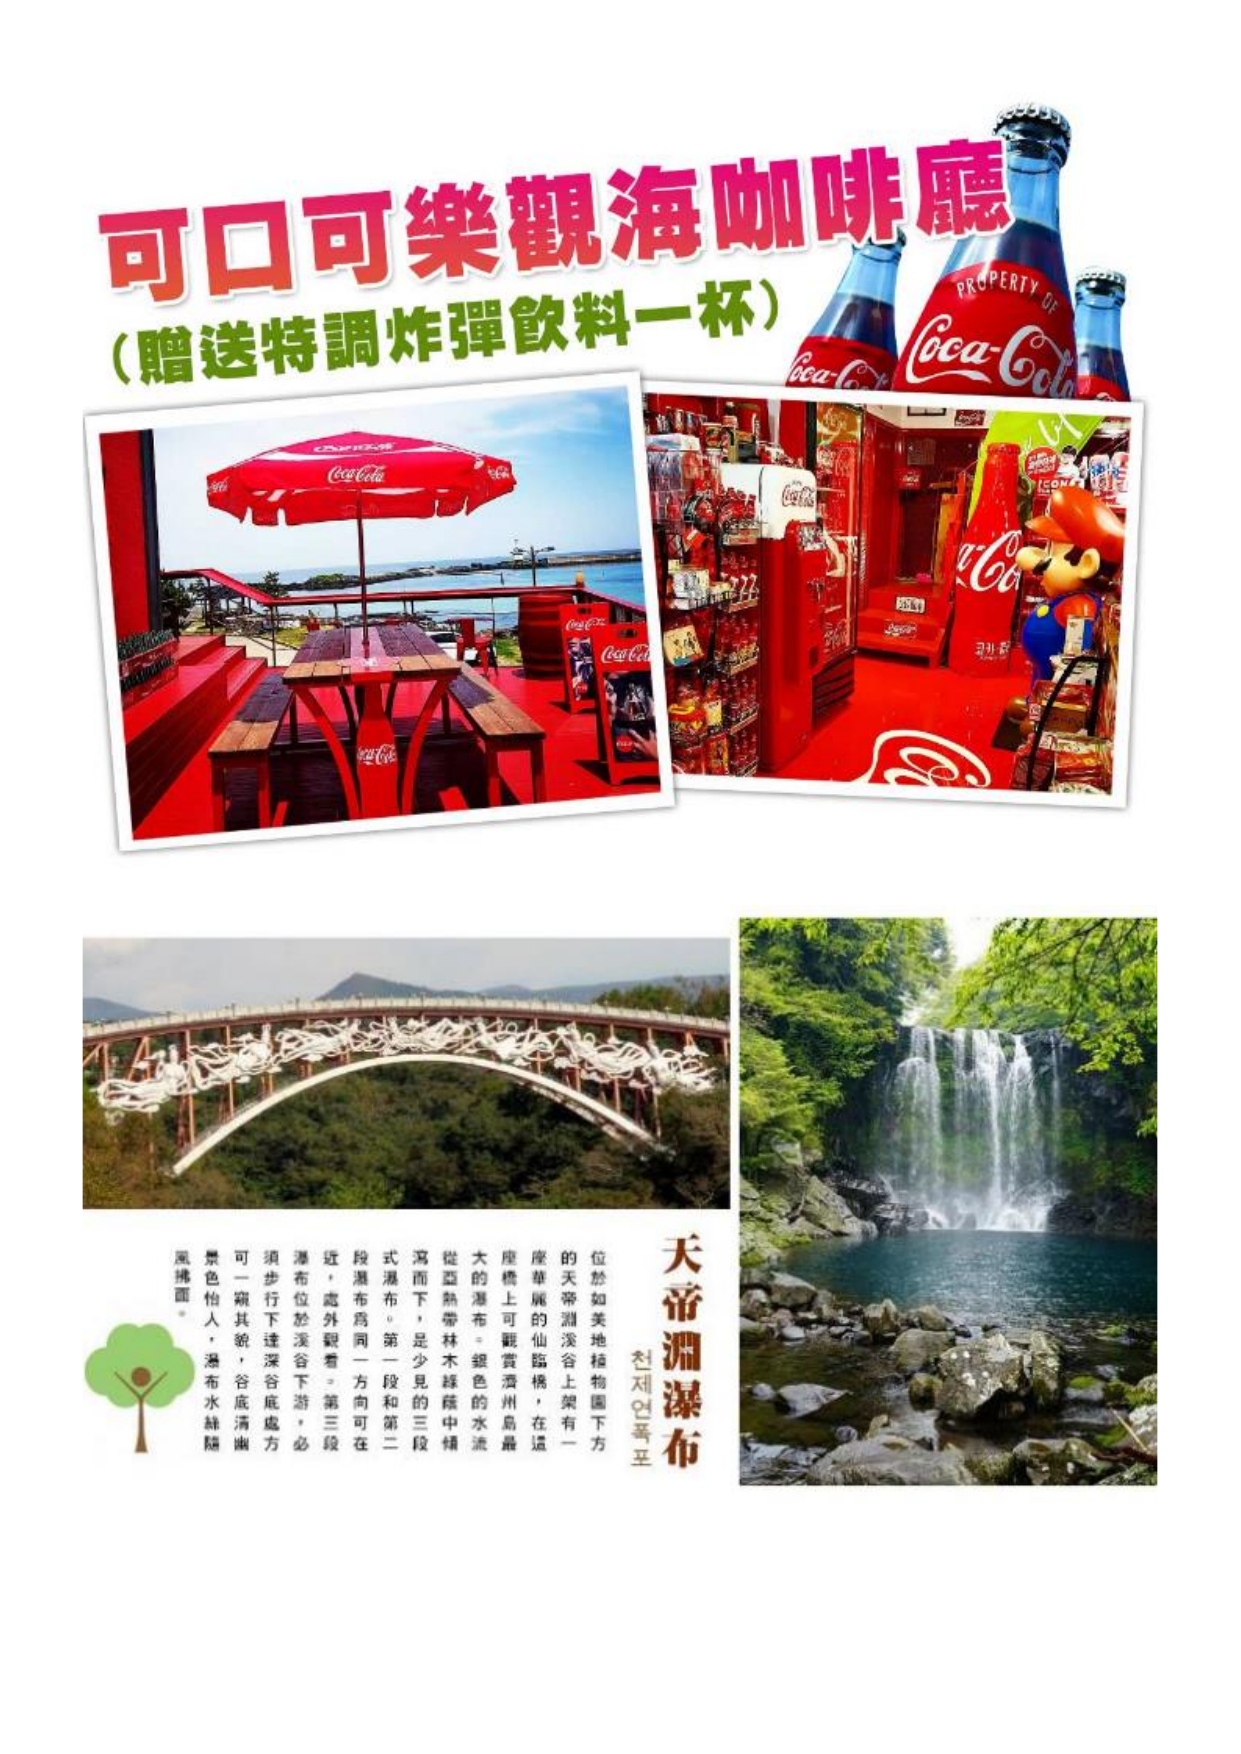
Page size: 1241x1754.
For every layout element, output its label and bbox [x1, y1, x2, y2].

table_header [71, 71, 1169, 1516]
picture [82, 80, 1158, 879]
picture [82, 905, 1158, 1503]
